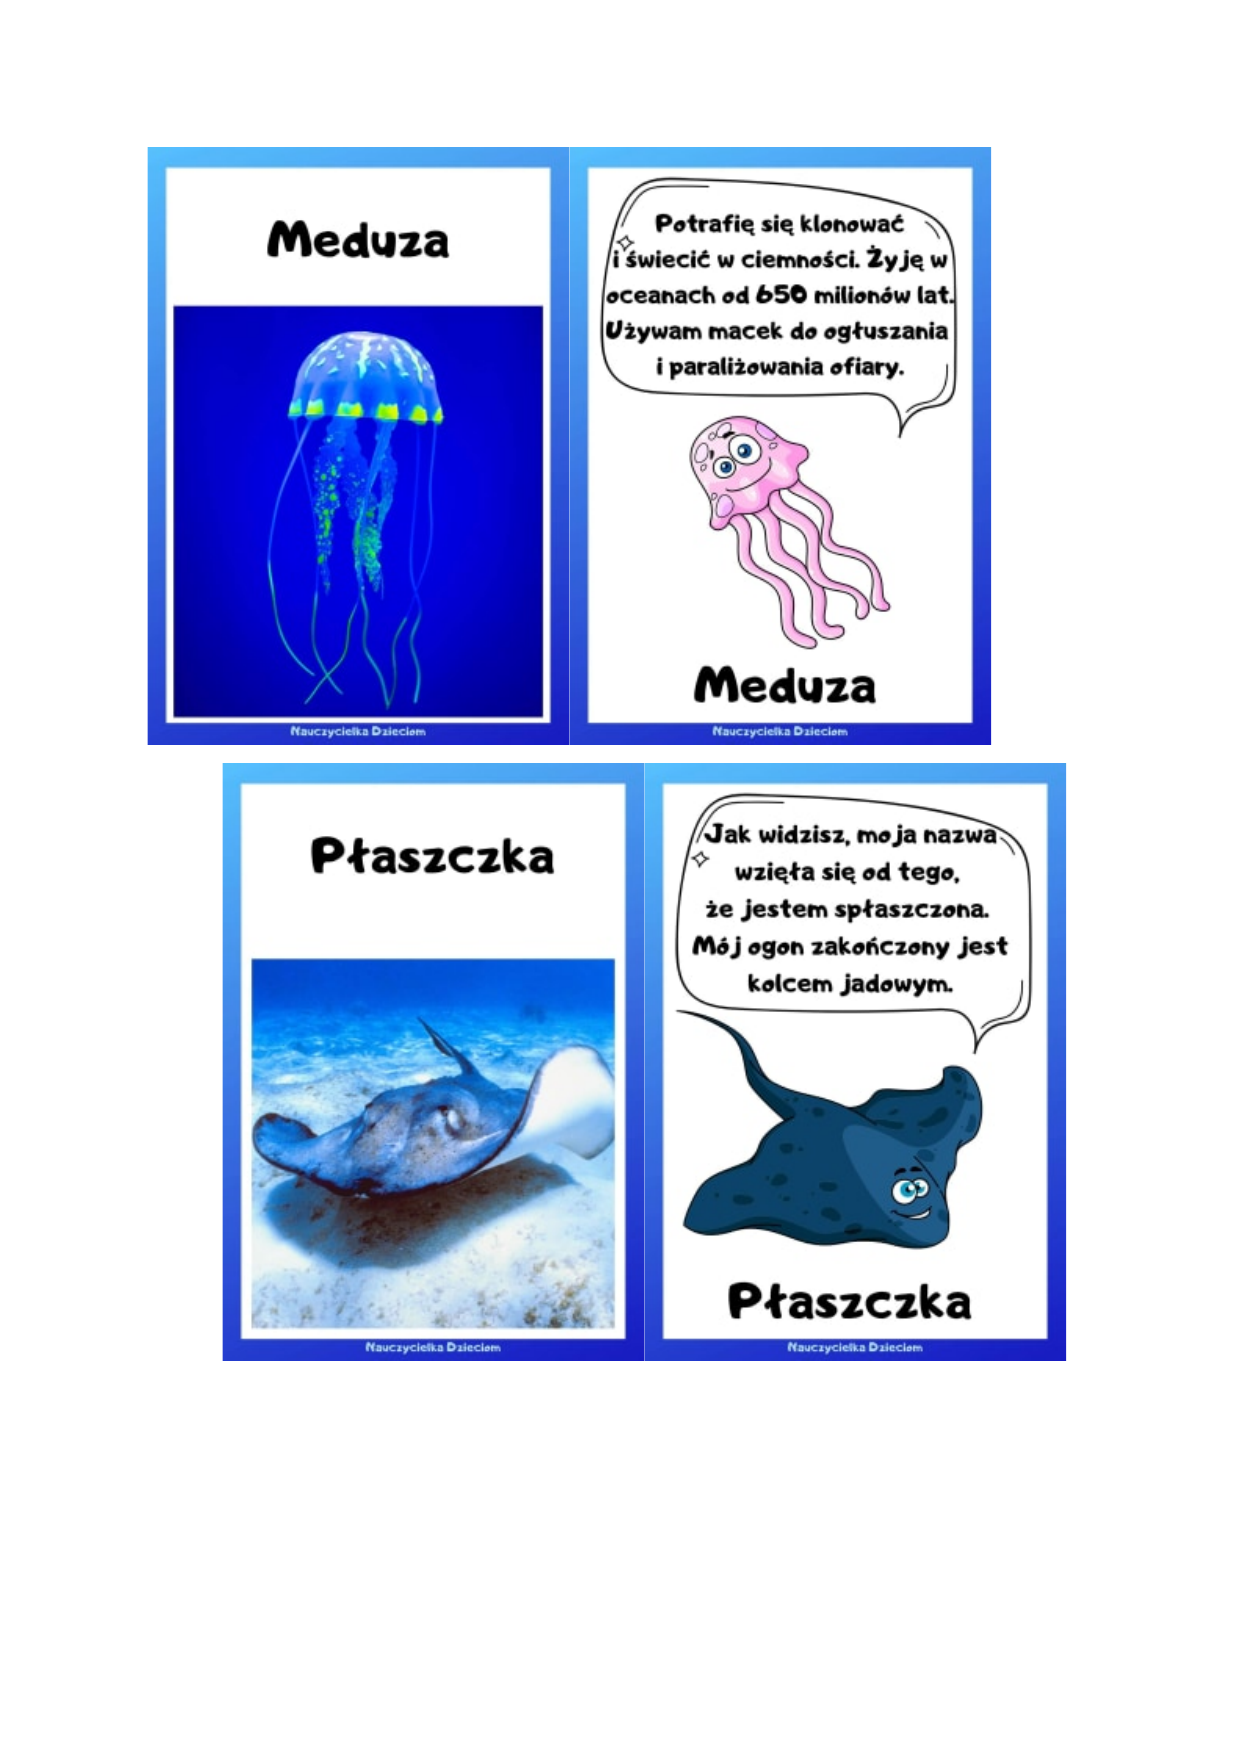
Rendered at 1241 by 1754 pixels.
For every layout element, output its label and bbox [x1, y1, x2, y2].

picture [147, 147, 992, 745]
picture [222, 763, 1067, 1361]
